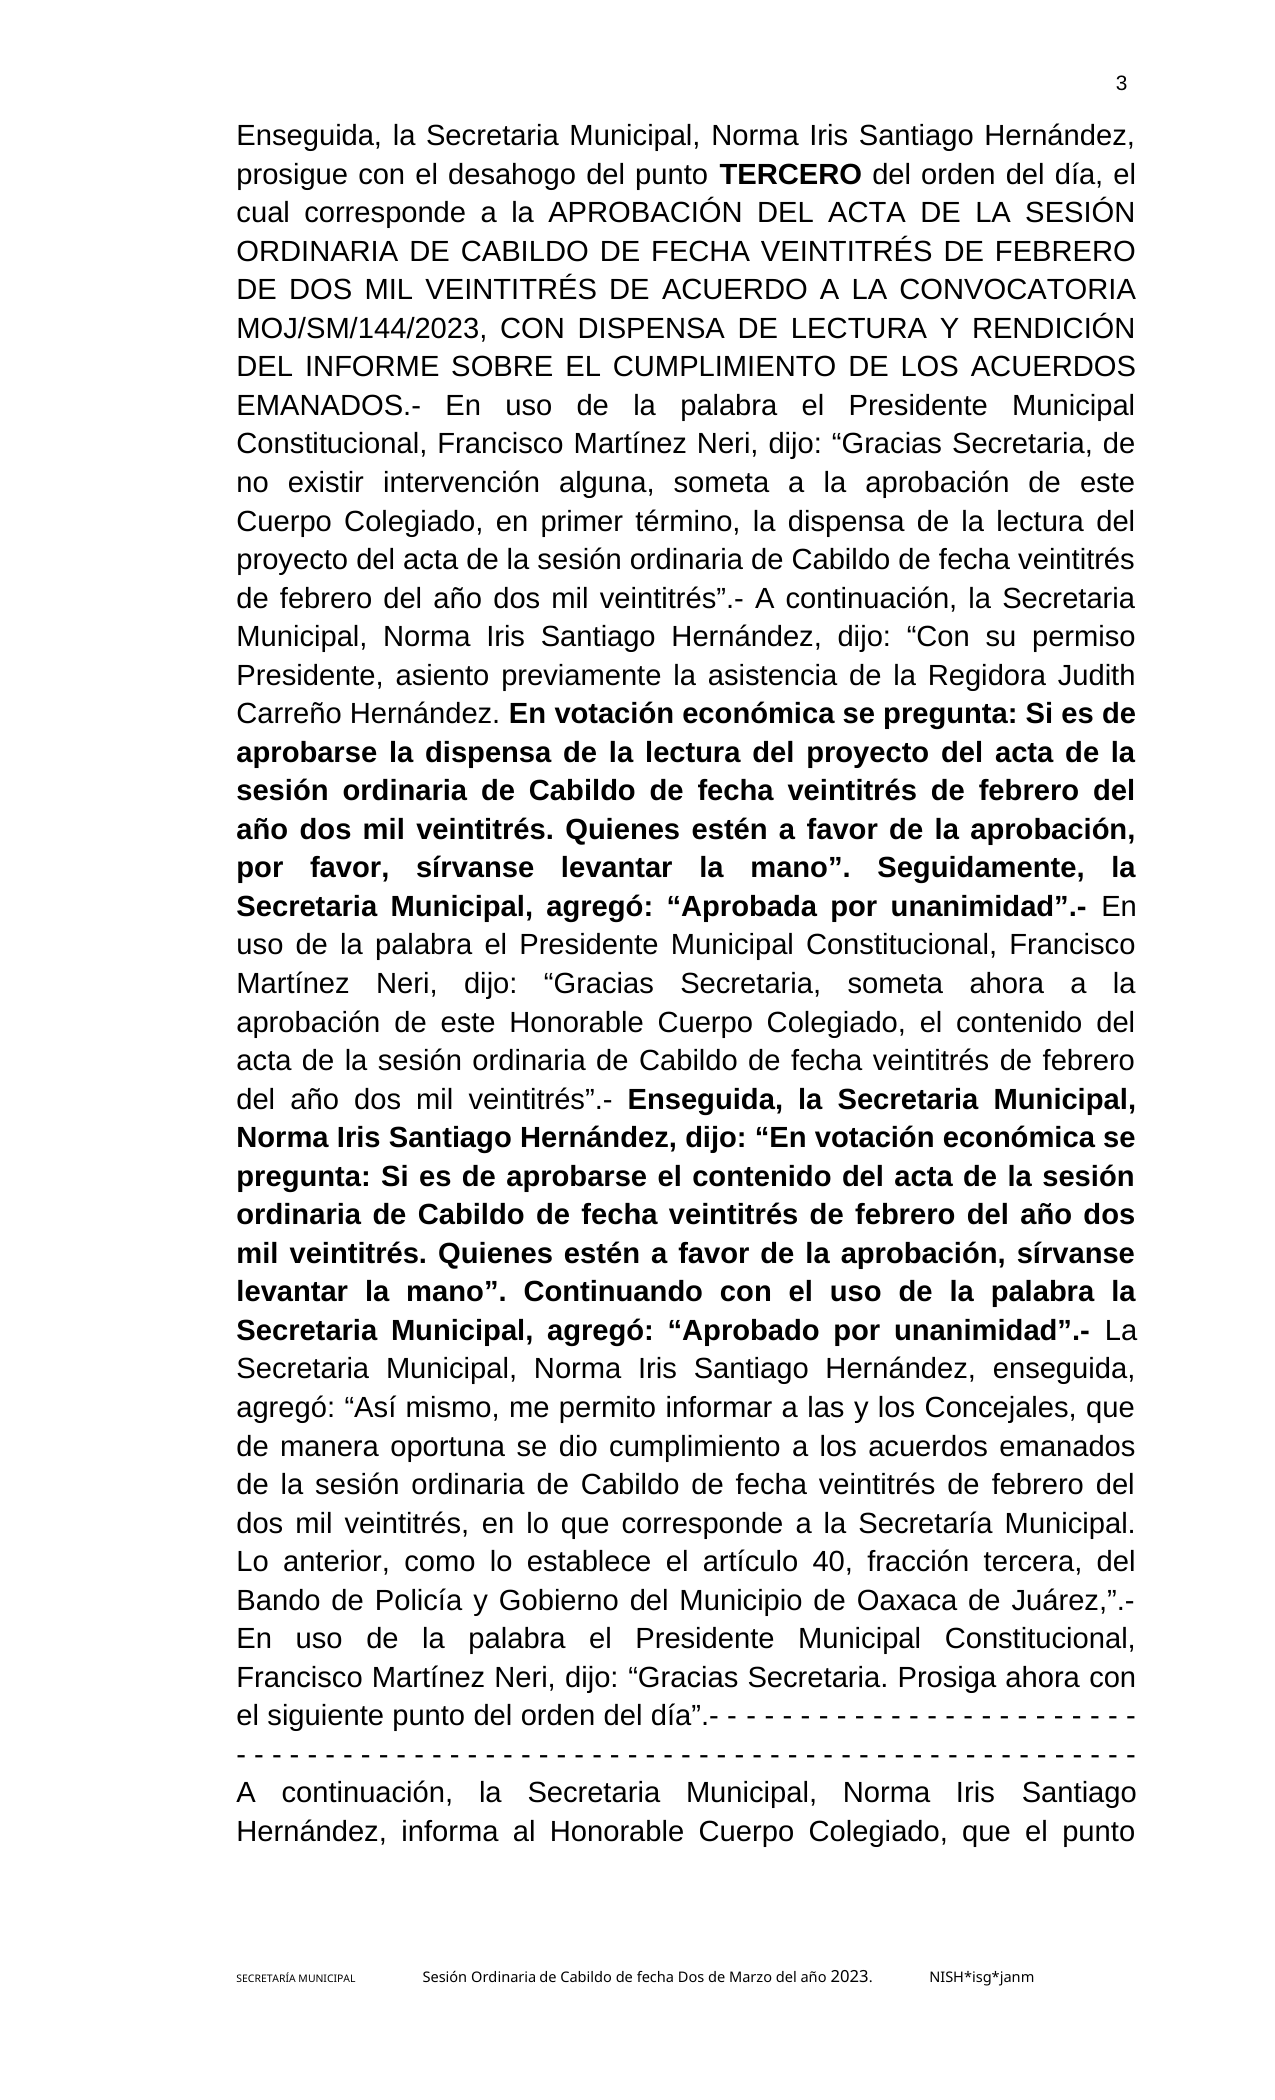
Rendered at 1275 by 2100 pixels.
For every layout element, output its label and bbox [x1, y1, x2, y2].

text [236, 118, 1137, 1847]
